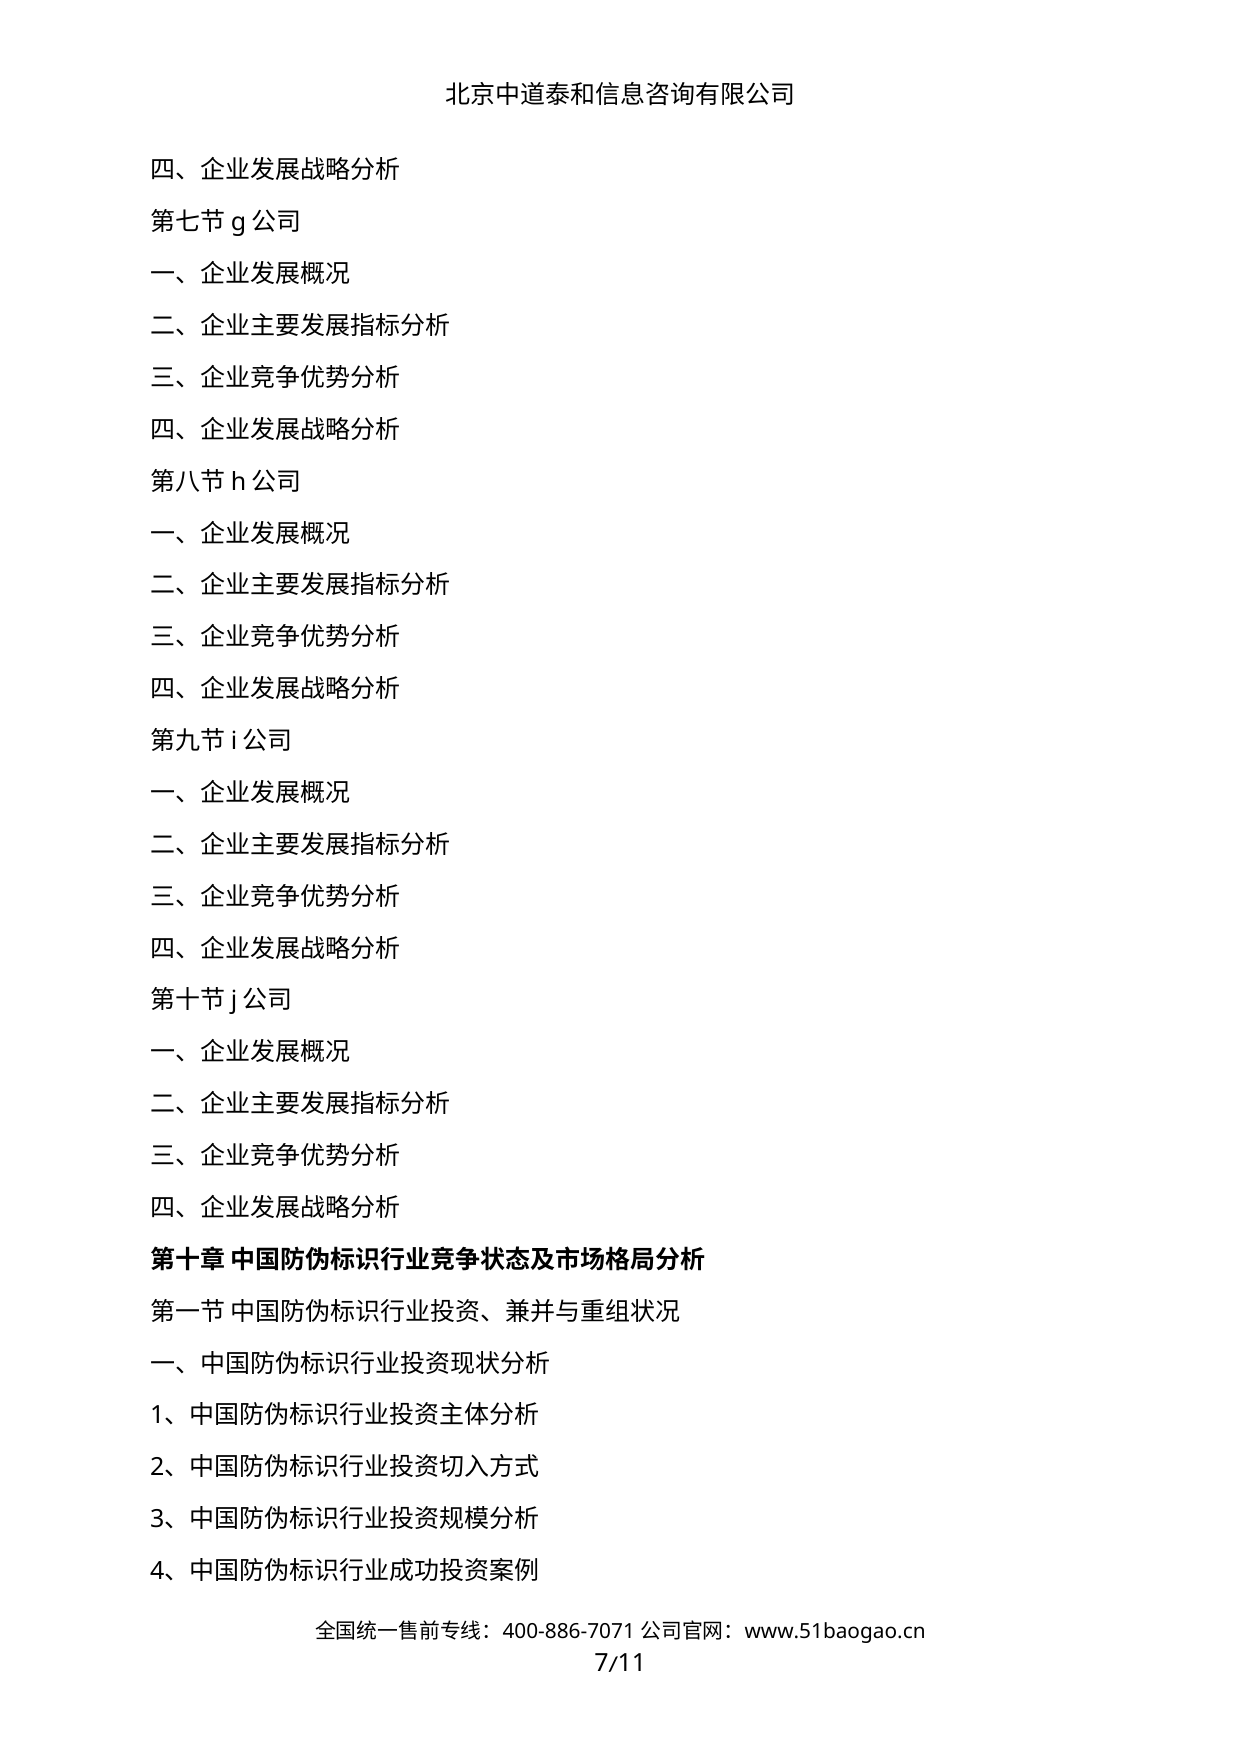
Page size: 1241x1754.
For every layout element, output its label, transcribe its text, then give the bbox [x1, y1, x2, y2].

text 四、企业发展战略分析 [150, 928, 1090, 964]
text 4、中国防伪标识行业成功投资案例 [150, 1551, 1090, 1587]
text 1、中国防伪标识行业投资主体分析 [150, 1395, 1090, 1431]
text 第一节 中国防伪标识行业投资、兼并与重组状况 [150, 1291, 1090, 1327]
text 三、企业竞争优势分析 [150, 617, 1090, 653]
text 一、企业发展概况 [150, 513, 1090, 549]
text 一、企业发展概况 [150, 772, 1090, 809]
text 二、企业主要发展指标分析 [150, 824, 1090, 861]
text 第十章 中国防伪标识行业竞争状态及市场格局分析 [150, 1239, 1090, 1276]
text 三、企业竞争优势分析 [150, 1136, 1090, 1172]
text 第十节 j公司 [150, 980, 1090, 1016]
text 四、企业发展战略分析 [150, 1187, 1090, 1224]
text 二、企业主要发展指标分析 [150, 306, 1090, 342]
text 四、企业发展战略分析 [150, 669, 1090, 705]
text 三、企业竞争优势分析 [150, 357, 1090, 394]
text 三、企业竞争优势分析 [150, 876, 1090, 912]
text 四、企业发展战略分析 [150, 409, 1090, 446]
text 四、企业发展战略分析 [150, 150, 1090, 186]
text 第九节 i公司 [150, 721, 1090, 757]
text 3、中国防伪标识行业投资规模分析 [150, 1499, 1090, 1535]
text 一、企业发展概况 [150, 254, 1090, 290]
text 二、企业主要发展指标分析 [150, 1084, 1090, 1120]
text 二、企业主要发展指标分析 [150, 565, 1090, 601]
text 一、企业发展概况 [150, 1032, 1090, 1068]
text 第七节 g公司 [150, 202, 1090, 238]
text 2、中国防伪标识行业投资切入方式 [150, 1447, 1090, 1483]
text 一、中国防伪标识行业投资现状分析 [150, 1343, 1090, 1379]
text 第八节 h公司 [150, 461, 1090, 497]
